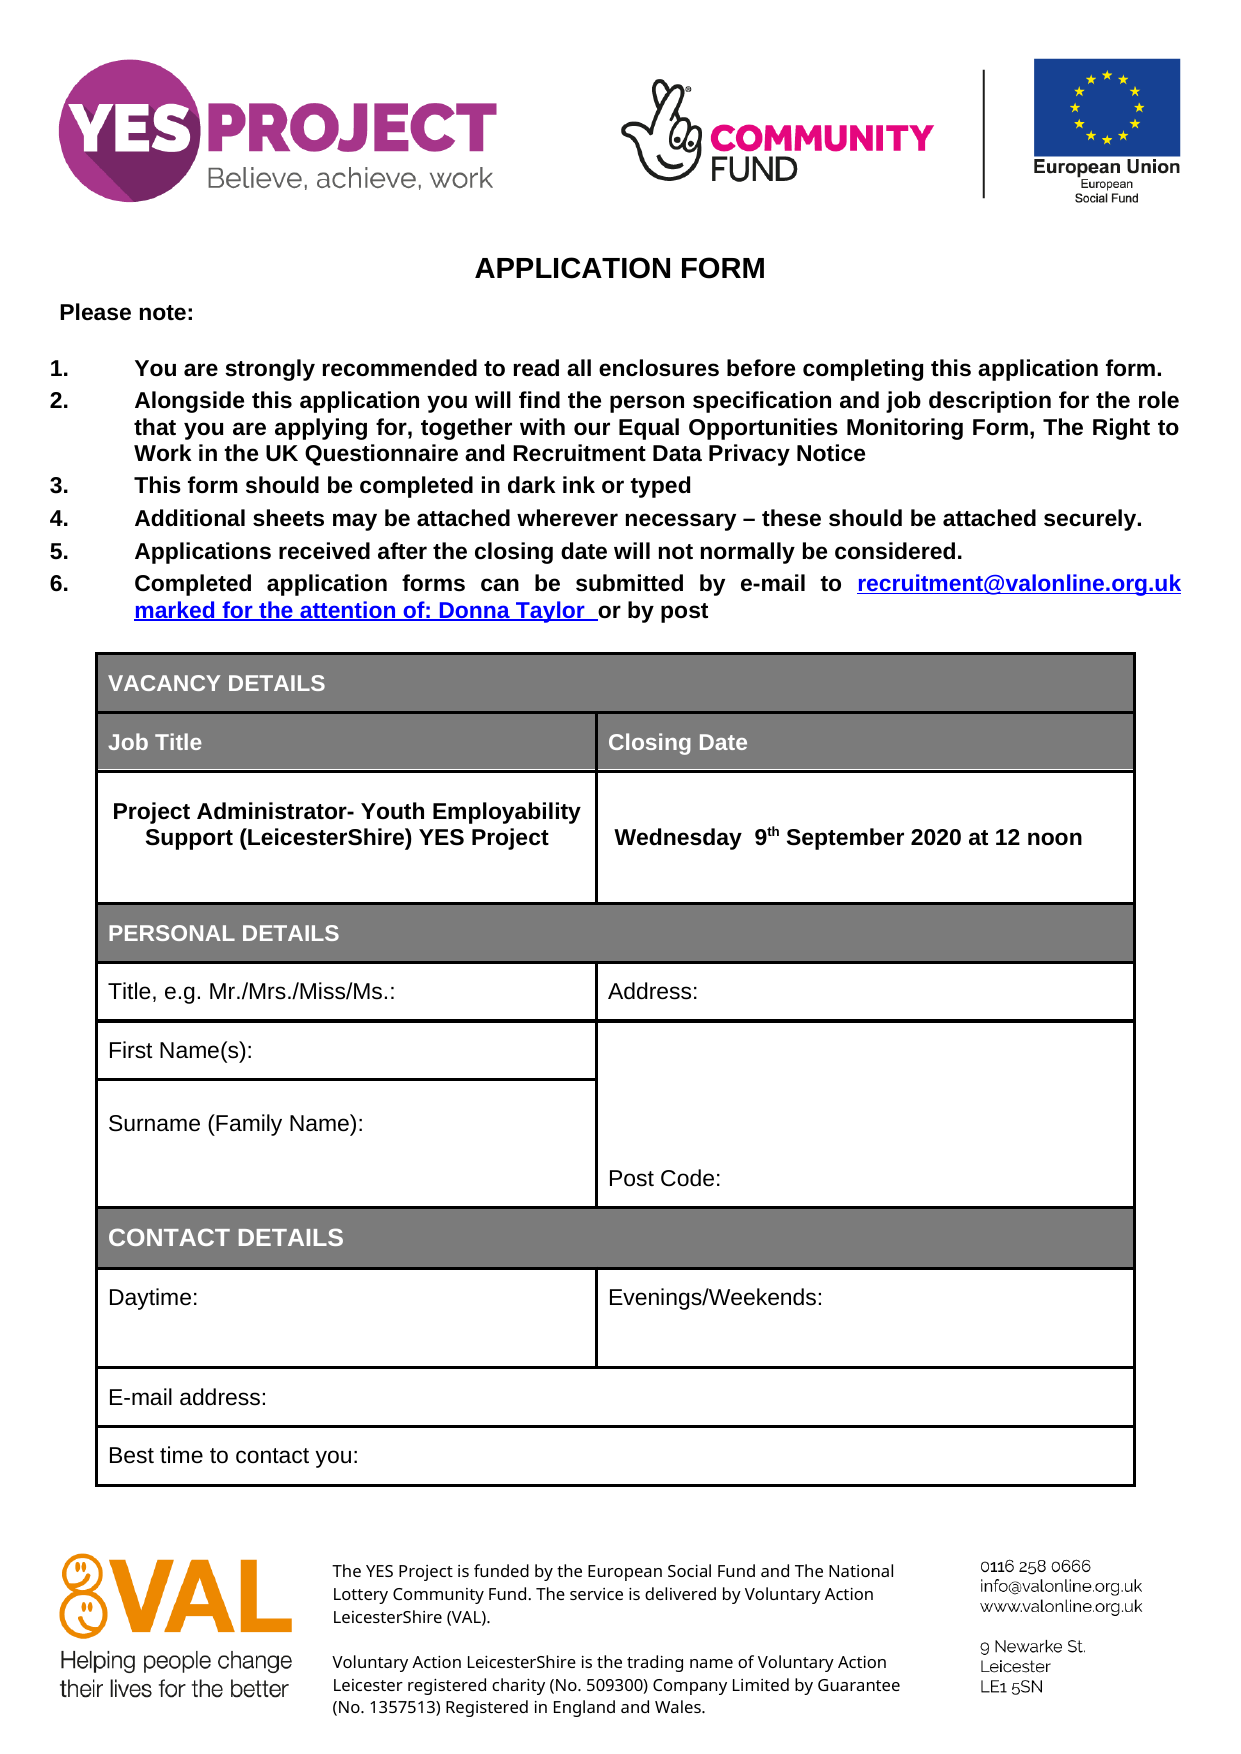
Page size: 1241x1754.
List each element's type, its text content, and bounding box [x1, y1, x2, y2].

table_cell Project Administrator- Youth Employability Support (LeicesterShire) YES Project [98, 773, 595, 902]
list Additional sheets may be attached wherever necessary – these should be attached securely. [49, 505, 1181, 531]
text Please note: [59, 299, 1181, 325]
table_cell First Name(s): [98, 1023, 595, 1078]
list Alongside this application you will find the person specification and job description for the role that you are applying for, together with our Equal Opportunities Monitoring Form, The Right to Work in the UK Questionnaire and Recruitment Data Privacy Notice [49, 387, 1181, 466]
table_cell Surname (Family Name): [98, 1081, 595, 1206]
table_cell Job Title [98, 714, 595, 769]
list This form should be completed in dark ink or typed [49, 472, 1181, 499]
table_cell Address: [598, 964, 1133, 1019]
table_cell CONTACT DETAILS [98, 1209, 1133, 1267]
table_cell Title, e.g. Mr./Mrs./Miss/Ms.: [98, 964, 595, 1019]
table_cell Wednesday 9th September 2020 at 12 noon [598, 773, 1133, 902]
table_cell Closing Date [598, 714, 1133, 769]
list Completed application forms can be submitted by e-mail to recruitment@valonline.org.uk marked for the attention of: Donna Taylor or by post [49, 570, 1181, 623]
table_cell E-mail address: [98, 1369, 1133, 1425]
picture [0, 1491, 1240, 1754]
table_cell Best time to contact you: [98, 1428, 1133, 1483]
text APPLICATION FORM [59, 251, 1181, 284]
table_header VACANCY DETAILS [98, 655, 1133, 711]
list You are strongly recommended to read all enclosures before completing this application form. [49, 354, 1181, 381]
table_cell Evenings/Weekends: [598, 1270, 1133, 1366]
table_cell Daytime: [98, 1270, 595, 1366]
table_cell Post Code: [598, 1023, 1133, 1206]
picture [0, 2, 1241, 261]
list Applications received after the closing date will not normally be considered. [49, 538, 1181, 564]
table_cell PERSONAL DETAILS [98, 905, 1133, 961]
